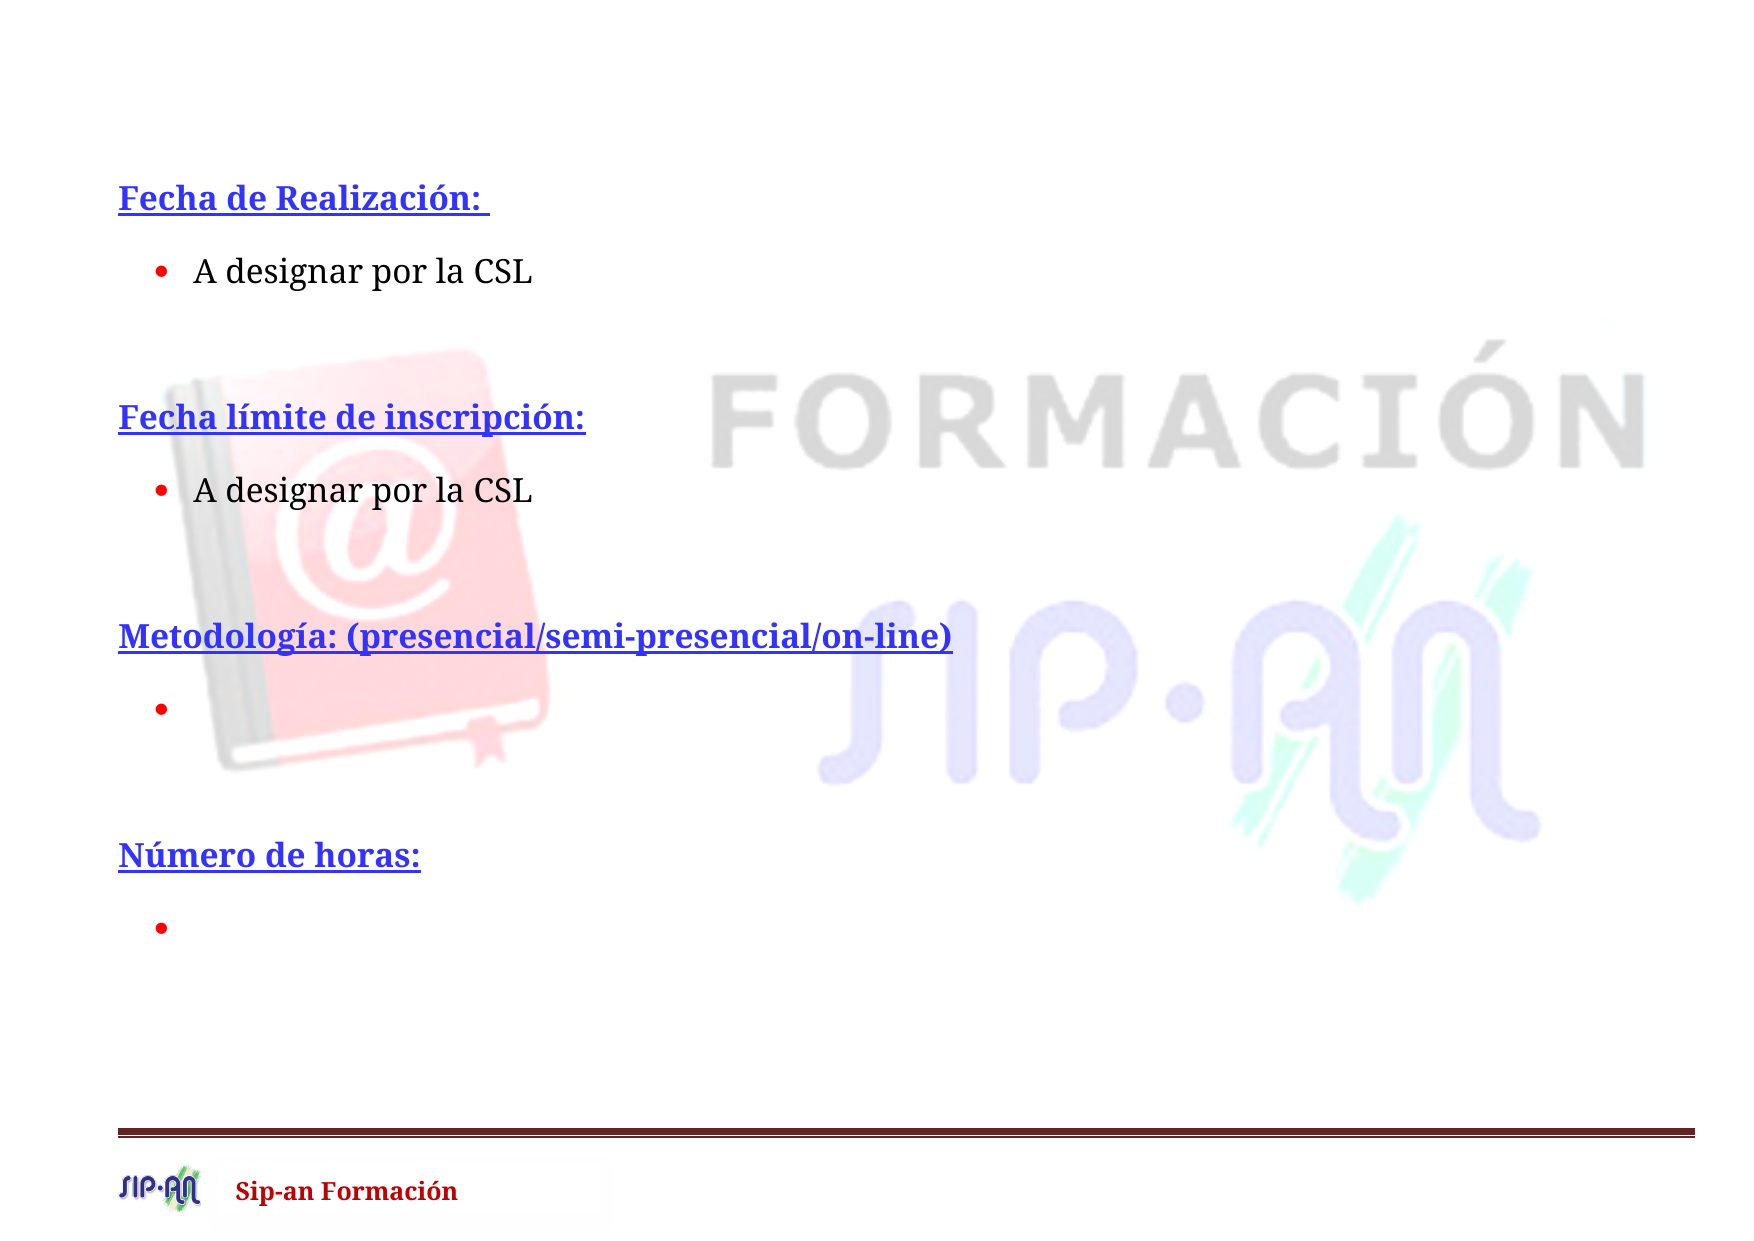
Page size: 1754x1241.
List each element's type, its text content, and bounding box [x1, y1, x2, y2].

list A designar por la CSL [156, 467, 1695, 512]
text Fecha de Realización: [118, 175, 1695, 220]
picture [118, 1163, 201, 1213]
list A designar por la CSL [156, 248, 1695, 293]
text Fecha límite de inscripción: [118, 394, 1695, 439]
text Número de horas: [118, 832, 1695, 877]
text Metodología: (presencial/semi-presencial/on-line) [118, 613, 1695, 658]
